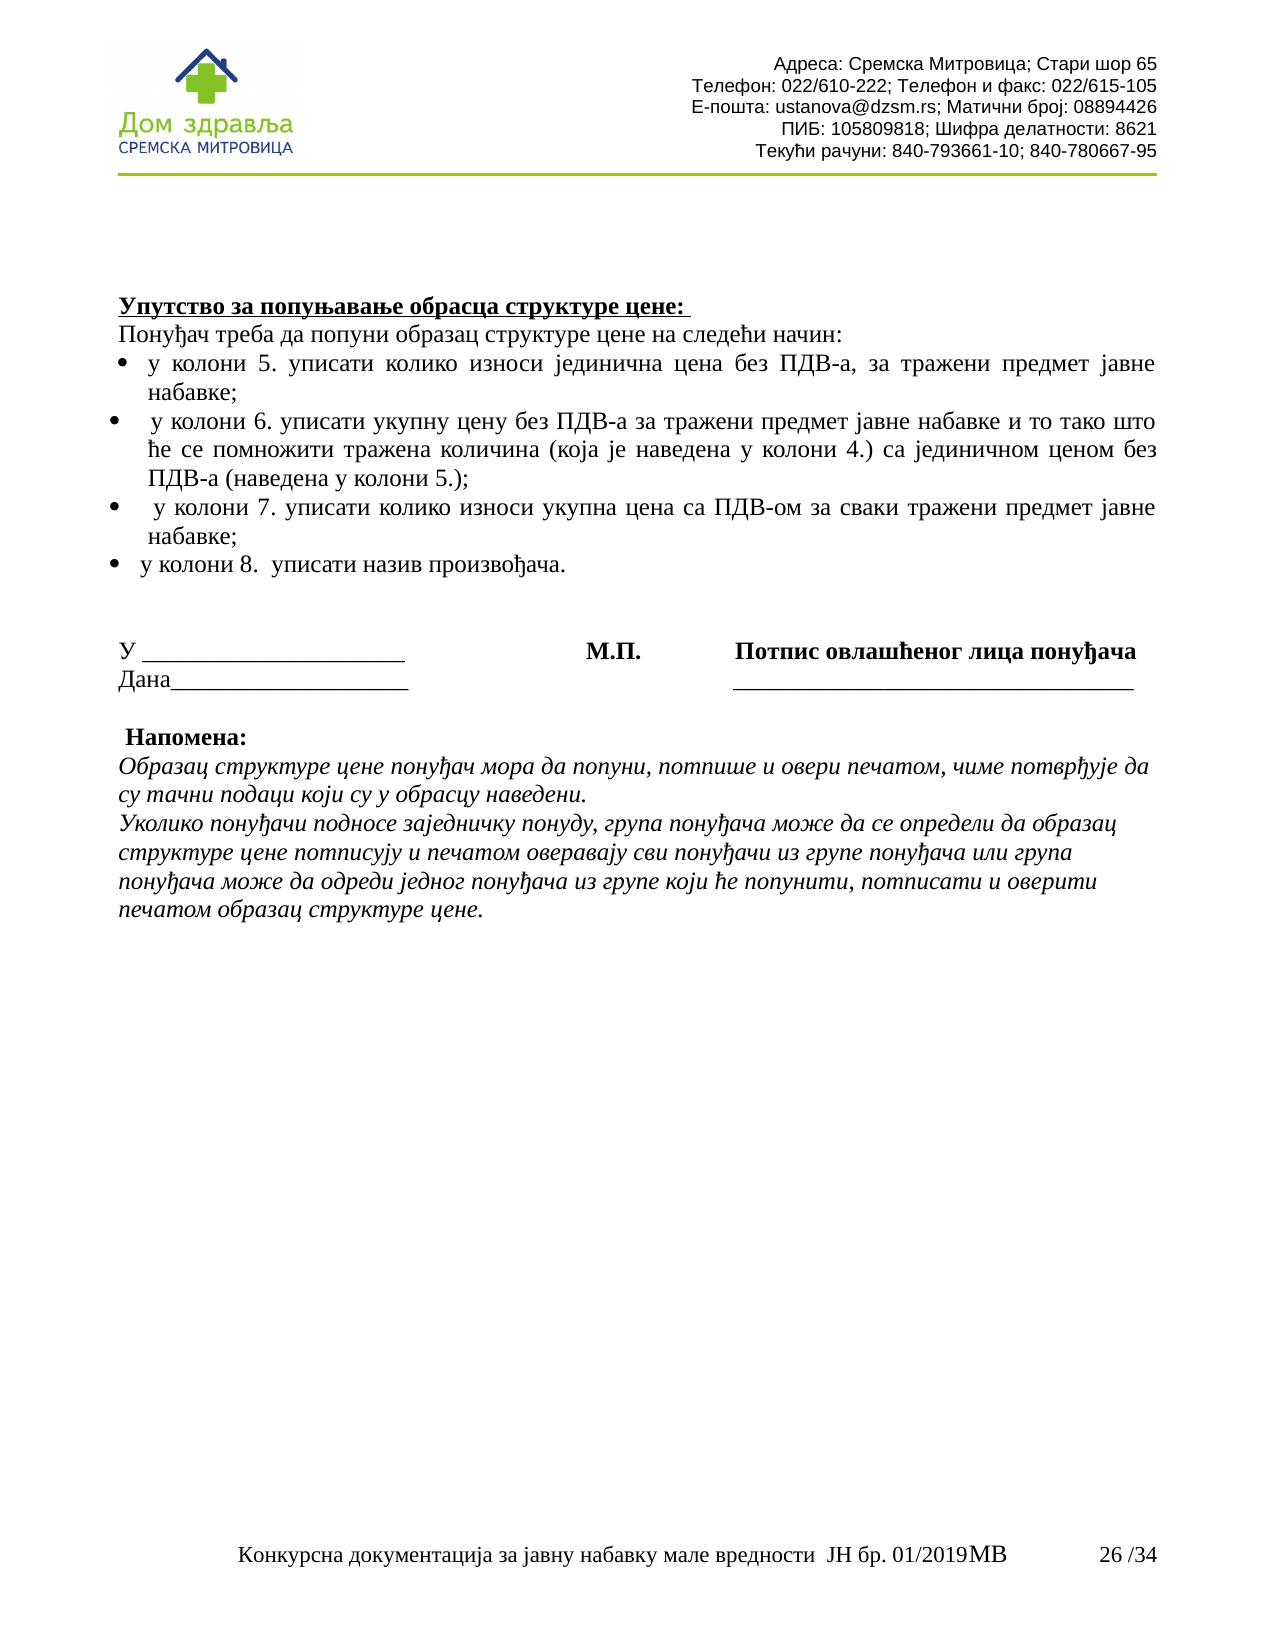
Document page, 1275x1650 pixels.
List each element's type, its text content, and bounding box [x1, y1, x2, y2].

text Напомена: [118, 722, 1157, 751]
list Понуђач треба да попуни образац структуре цене на следећи начин: [118, 319, 1157, 348]
text Образац структуре цене понуђач мора да попуни, потпише и овери печатом, чиме потврђује да су тачни подаци који су у обрасцу наведени. [118, 751, 1157, 808]
list у колони 8. уписати назив произвођача. [110, 549, 1157, 578]
text У _____________________ М.П. Потпис овлашћеног лица понуђача [118, 636, 1157, 664]
text Дана___________________ ________________________________ [118, 664, 1157, 693]
list у колони 7. уписати колико износи укупна цена са ПДВ-ом за сваки тражени предмет јавне набавке; [110, 492, 1157, 549]
text Уколико понуђачи подносе заједничку понуду, група понуђача може да се определи да образац структуре цене потписују и печатом оверавају сви понуђачи из групе понуђача или група понуђача може да одреди једног понуђача из групе који ће попунити, потписати и оверити печатом образац структуре цене. [118, 808, 1157, 923]
picture [99, 34, 306, 162]
list у колони 5. уписати колико износи јединична цена без ПДВ-а, за тражени предмет јавне набавке; [118, 348, 1157, 406]
text Упутство за попуњавање обрасца структуре цене: [118, 291, 1157, 319]
list у колони 6. уписати укупну цену без ПДВ-а за тражени предмет јавне набавке и то тако што ће се помножити тражена количина (која је наведена у колони 4.) са јединичном ценом без ПДВ-а (наведена у колони 5.); [110, 406, 1157, 492]
